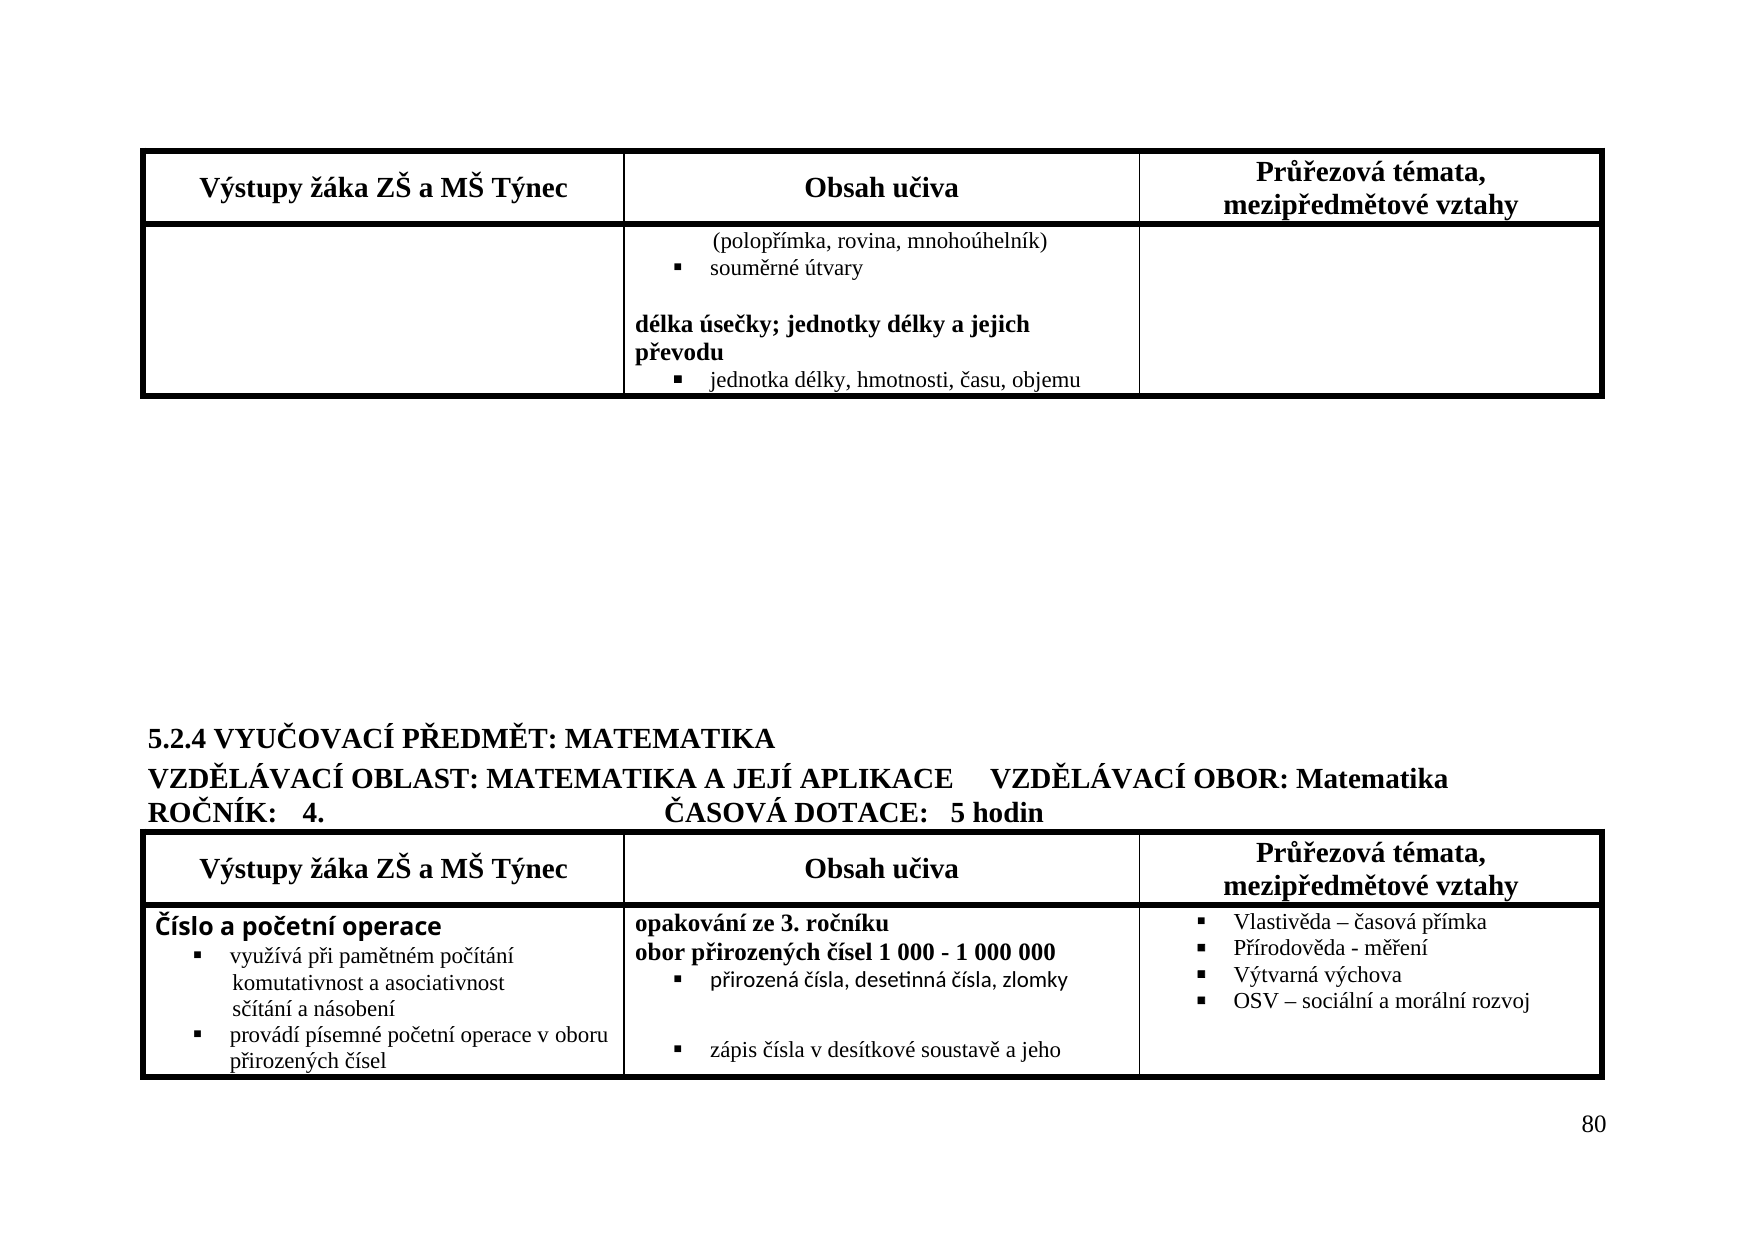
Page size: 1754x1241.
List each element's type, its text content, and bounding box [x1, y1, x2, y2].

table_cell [1140, 227, 1599, 392]
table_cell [625, 908, 1139, 1074]
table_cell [146, 227, 623, 392]
table_header Obsah učiva [625, 154, 1139, 221]
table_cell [625, 227, 1139, 392]
table_header Výstupy žáka ZŠ a MŠ Týnec [146, 154, 623, 221]
table_header Průřezová témata, mezipředmětové vztahy [1140, 835, 1599, 902]
table_header Výstupy žáka ZŠ a MŠ Týnec [146, 835, 623, 902]
text VZDĚLÁVACÍ OBLAST: MATEMATIKA A JEJÍ APLIKACE VZDĚLÁVACÍ OBOR: Matematika [148, 761, 1606, 795]
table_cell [1140, 908, 1599, 1074]
table_header Obsah učiva [625, 835, 1139, 902]
table_header Průřezová témata, mezipředmětové vztahy [1140, 154, 1599, 221]
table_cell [146, 908, 623, 1074]
subtitle ROČNÍK: 4. ČASOVÁ DOTACE: 5 hodin [148, 795, 1606, 828]
subtitle 5.2.4 VYUČOVACÍ PŘEDMĚT: MATEMATIKA [148, 722, 1606, 755]
